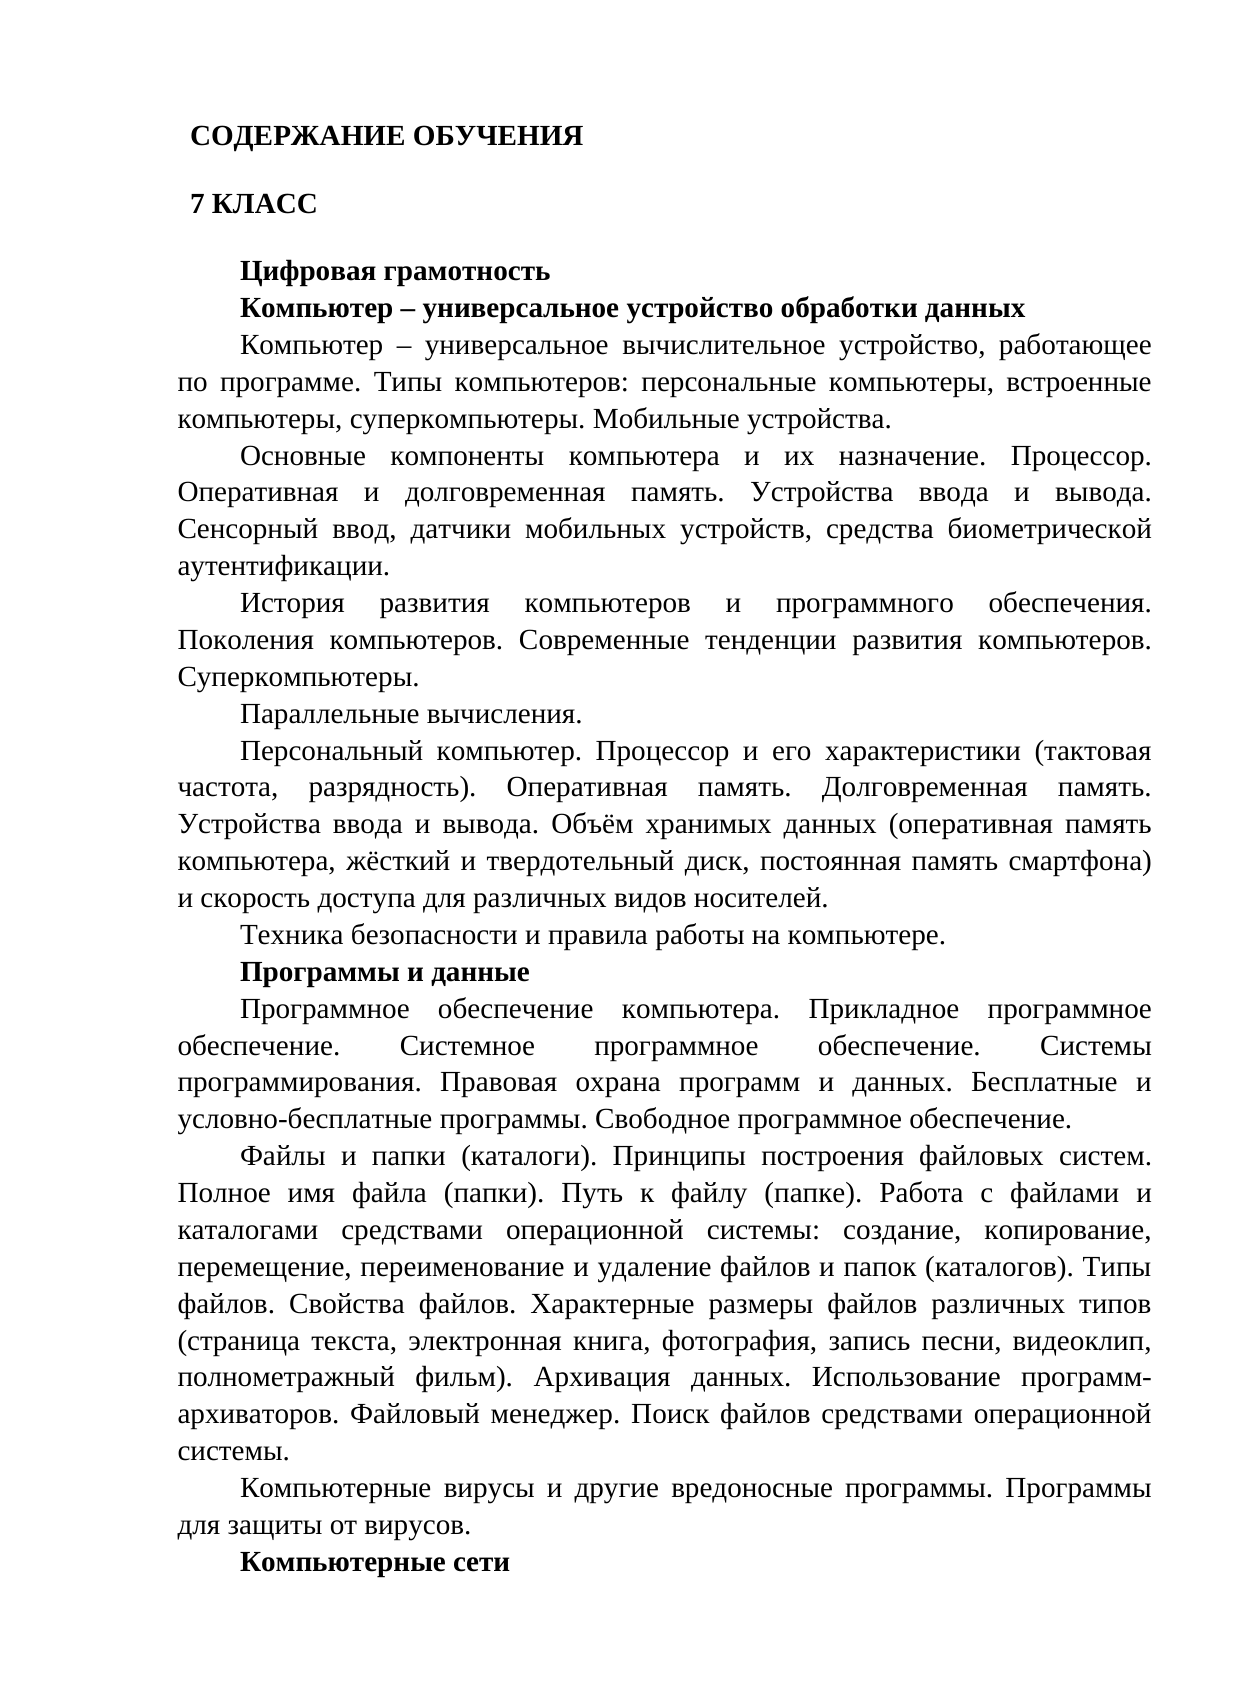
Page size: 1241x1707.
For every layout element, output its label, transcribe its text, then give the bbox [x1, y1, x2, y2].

text Компьютер – универсальное вычислительное устройство, работающее по программе. Типы компьютеров: персональные компьютеры, встроенные компьютеры, суперкомпьютеры. Мобильные устройства. [177, 327, 1152, 434]
text Компьютер – универсальное устройство обработки данных [177, 290, 1152, 324]
text Файлы и папки (каталоги). Принципы построения файловых систем. Полное имя файла (папки). Путь к файлу (папке). Работа с файлами и каталогами средствами операционной системы: создание, копирование, перемещение, переименование и удаление файлов и папок (каталогов). Типы файлов. Свойства файлов. Характерные размеры файлов различных типов (страница текста, электронная книга, фотография, запись песни, видеоклип, полнометражный фильм). Архивация данных. Использование программ-архиваторов. Файловый менеджер. Поиск файлов средствами операционной системы. [177, 1138, 1152, 1467]
text СОДЕРЖАНИЕ ОБУЧЕНИЯ [190, 118, 1152, 152]
text Программное обеспечение компьютера. Прикладное программное обеспечение. Системное программное обеспечение. Системы программирования. Правовая охрана программ и данных. Бесплатные и условно-бесплатные программы. Свободное программное обеспечение. [177, 991, 1152, 1135]
text Персональный компьютер. Процессор и его характеристики (тактовая частота, разрядность). Оперативная память. Долговременная память. Устройства ввода и вывода. Объём хранимых данных (оперативная память компьютера, жёсткий и твердотельный диск, постоянная память смартфона) и скорость доступа для различных видов носителей. [177, 733, 1152, 914]
text 7 КЛАСС [190, 186, 1152, 219]
text Цифровая грамотность [177, 253, 1152, 287]
text Компьютерные вирусы и другие вредоносные программы. Программы для защиты от вирусов. [177, 1470, 1152, 1541]
text Параллельные вычисления. [177, 696, 1152, 729]
text Программы и данные [177, 954, 1152, 987]
text Компьютерные сети [177, 1544, 1152, 1577]
text Основные компоненты компьютера и их назначение. Процессор. Оперативная и долговременная память. Устройства ввода и вывода. Сенсорный ввод, датчики мобильных устройств, средства биометрической аутентификации. [177, 438, 1152, 582]
text История развития компьютеров и программного обеспечения. Поколения компьютеров. Современные тенденции развития компьютеров. Суперкомпьютеры. [177, 585, 1152, 692]
text Техника безопасности и правила работы на компьютере. [177, 917, 1152, 951]
